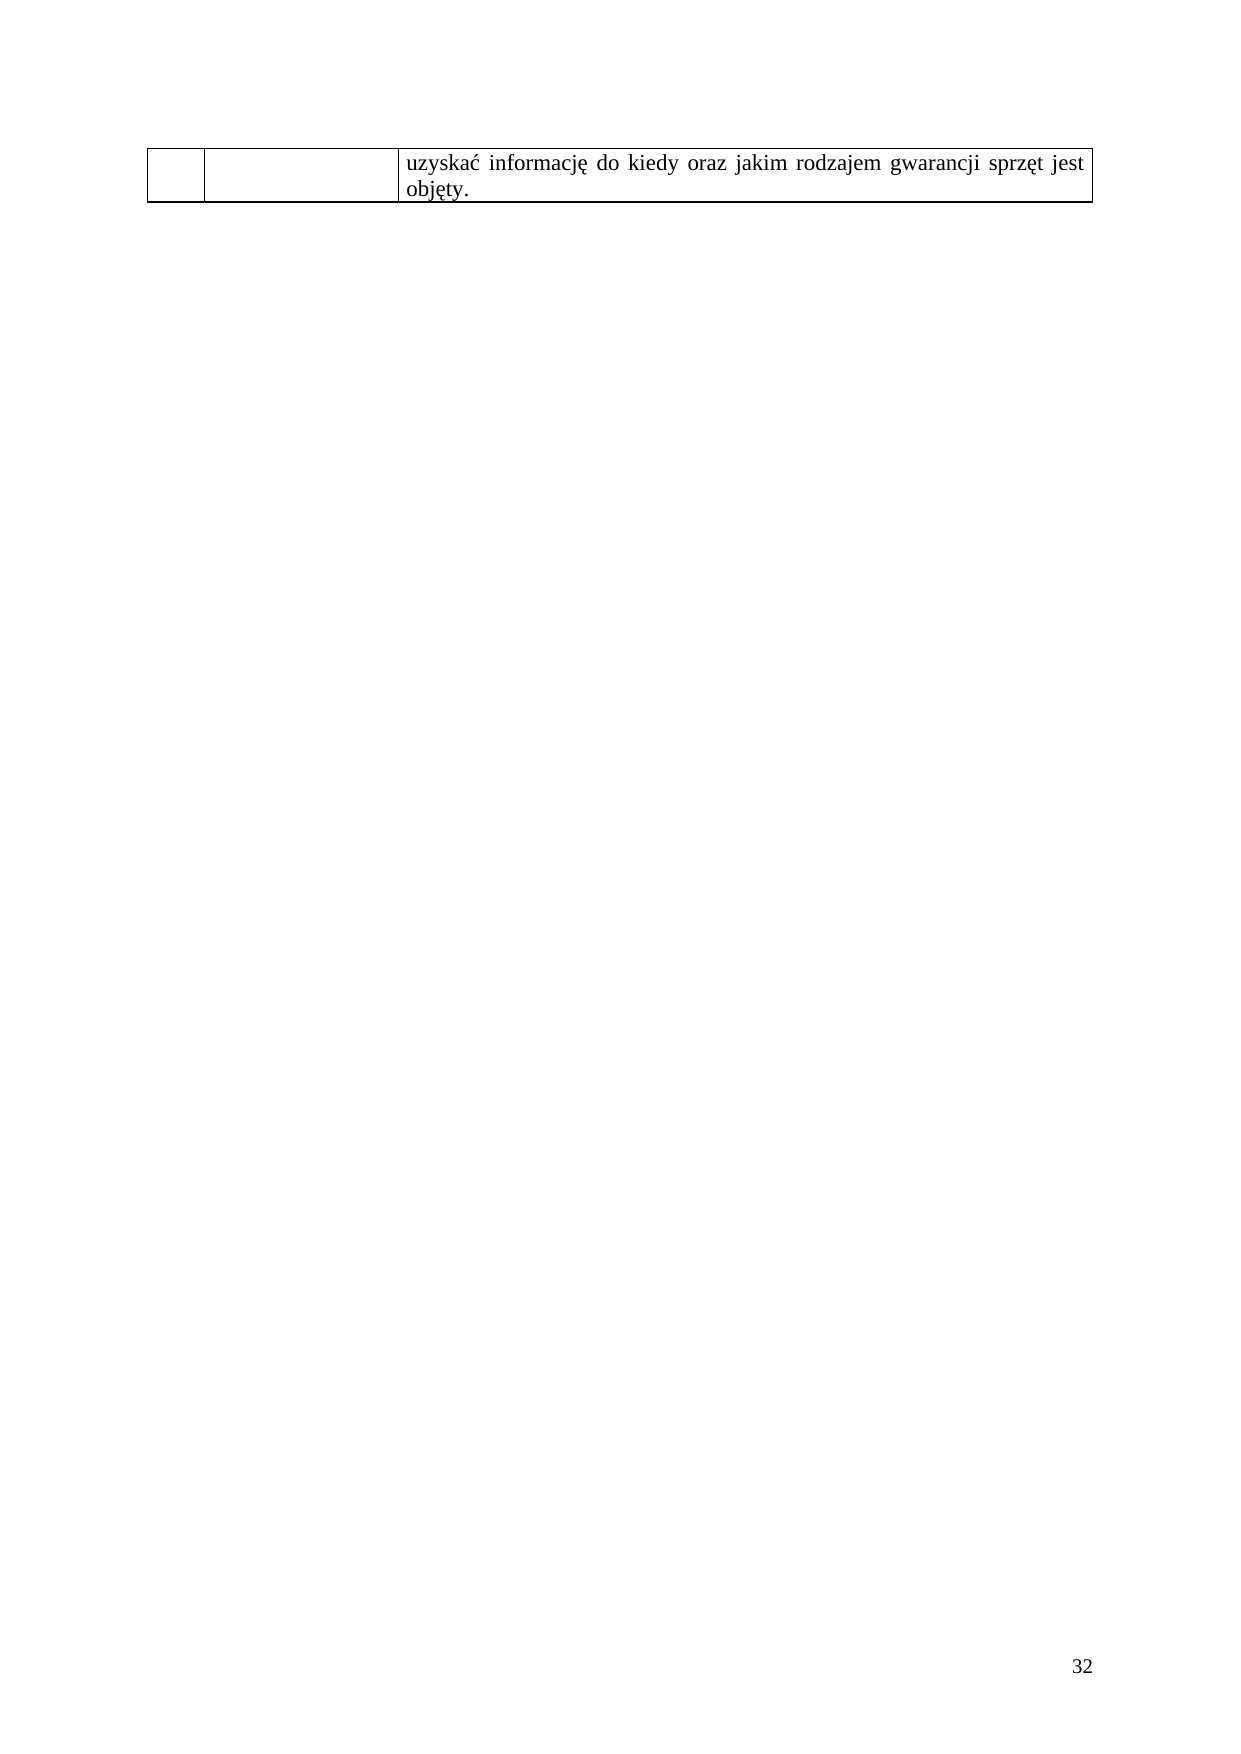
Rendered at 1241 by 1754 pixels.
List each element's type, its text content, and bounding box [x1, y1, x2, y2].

table_cell 16. [148, 149, 204, 201]
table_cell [399, 149, 1092, 201]
table_cell Inne [205, 149, 398, 201]
